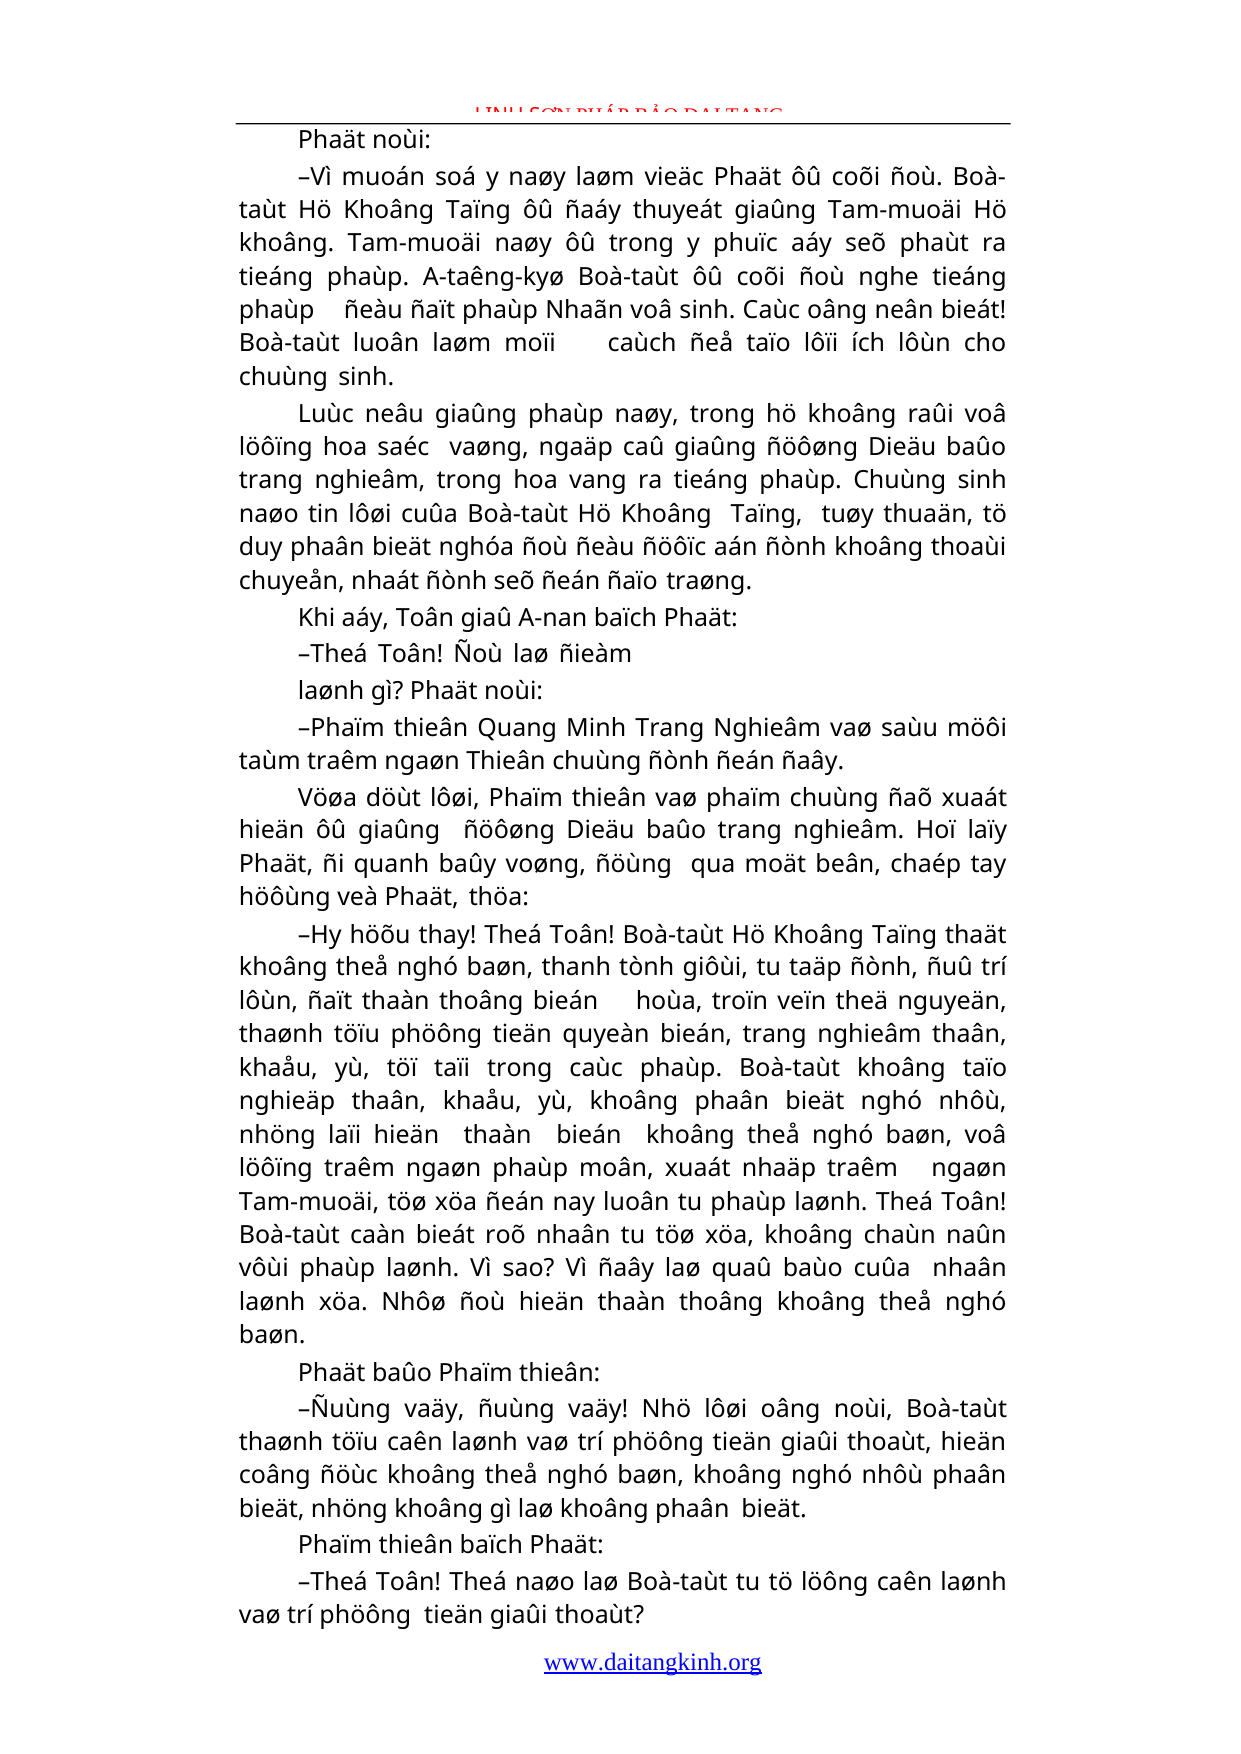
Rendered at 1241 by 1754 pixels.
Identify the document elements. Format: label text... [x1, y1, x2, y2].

text Luùc neâu giaûng phaùp naøy, trong hö khoâng raûi voâ löôïng hoa saéc vaøng, ngaäp caû giaûng ñöôøng Dieäu baûo trang nghieâm, trong hoa vang ra tieáng phaùp. Chuùng sinh naøo tin lôøi cuûa Boà-taùt Hö Khoâng Taïng, tuøy thuaän, tö duy phaân bieät nghóa ñoù ñeàu ñöôïc aán ñònh khoâng thoaùi chuyeån, nhaát ñònh seõ ñeán ñaïo traøng. [239, 396, 1008, 596]
text Vöøa döùt lôøi, Phaïm thieân vaø phaïm chuùng ñaõ xuaát hieän ôû giaûng ñöôøng Dieäu baûo trang nghieâm. Hoï laïy Phaät, ñi quanh baûy voøng, ñöùng qua moät beân, chaép tay höôùng veà Phaät, thöa: [239, 779, 1008, 913]
text –Vì muoán soá y naøy laøm vieäc Phaät ôû coõi ñoù. Boà-taùt Hö Khoâng Taïng ôû ñaáy thuyeát giaûng Tam-muoäi Hö khoâng. Tam-muoäi naøy ôû trong y phuïc aáy seõ phaùt ra tieáng phaùp. A-taêng-kyø Boà-taùt ôû coõi ñoù nghe tieáng phaùp ñeàu ñaït phaùp Nhaãn voâ sinh. Caùc oâng neân bieát! Boà-taùt luoân laøm moïi caùch ñeå taïo lôïi ích lôùn cho chuùng sinh. [239, 159, 1008, 393]
text Phaät baûo Phaïm thieân: [298, 1354, 1065, 1388]
text –Ñuùng vaäy, ñuùng vaäy! Nhö lôøi oâng noùi, Boà-taùt thaønh töïu caên laønh vaø trí phöông tieän giaûi thoaùt, hieän coâng ñöùc khoâng theå nghó baøn, khoâng nghó nhôù phaân bieät, nhöng khoâng gì laø khoâng phaân bieät. [239, 1391, 1008, 1524]
text –Theá Toân! Ñoù laø ñieàm laønh gì? Phaät noùi: [298, 636, 632, 707]
text Phaät noùi: [298, 123, 1065, 156]
text Phaïm thieân baïch Phaät: [298, 1527, 1065, 1561]
text www.daitangkinh.org [324, 1647, 981, 1676]
text –Theá Toân! Theá naøo laø Boà-taùt tu tö löông caên laønh vaø trí phöông tieän giaûi thoaùt? [239, 1564, 1008, 1630]
text –Hy höõu thay! Theá Toân! Boà-taùt Hö Khoâng Taïng thaät khoâng theå nghó baøn, thanh tònh giôùi, tu taäp ñònh, ñuû trí lôùn, ñaït thaàn thoâng bieán hoùa, troïn veïn theä nguyeän, thaønh töïu phöông tieän quyeàn bieán, trang nghieâm thaân, khaåu, yù, töï taïi trong caùc phaùp. Boà-taùt khoâng taïo nghieäp thaân, khaåu, yù, khoâng phaân bieät nghó nhôù, nhöng laïi hieän thaàn bieán khoâng theå nghó baøn, voâ löôïng traêm ngaøn phaùp moân, xuaát nhaäp traêm ngaøn Tam-muoäi, töø xöa ñeán nay luoân tu phaùp laønh. Theá Toân! Boà-taùt caàn bieát roõ nhaân tu töø xöa, khoâng chaùn naûn vôùi phaùp laønh. Vì sao? Vì ñaây laø quaû baùo cuûa nhaân laønh xöa. Nhôø ñoù hieän thaàn thoâng khoâng theå nghó baøn. [239, 916, 1008, 1351]
text Khi aáy, Toân giaû A-nan baïch Phaät: [298, 599, 1065, 634]
text –Phaïm thieân Quang Minh Trang Nghieâm vaø saùu möôi taùm traêm ngaøn Thieân chuùng ñònh ñeán ñaây. [239, 710, 1008, 776]
